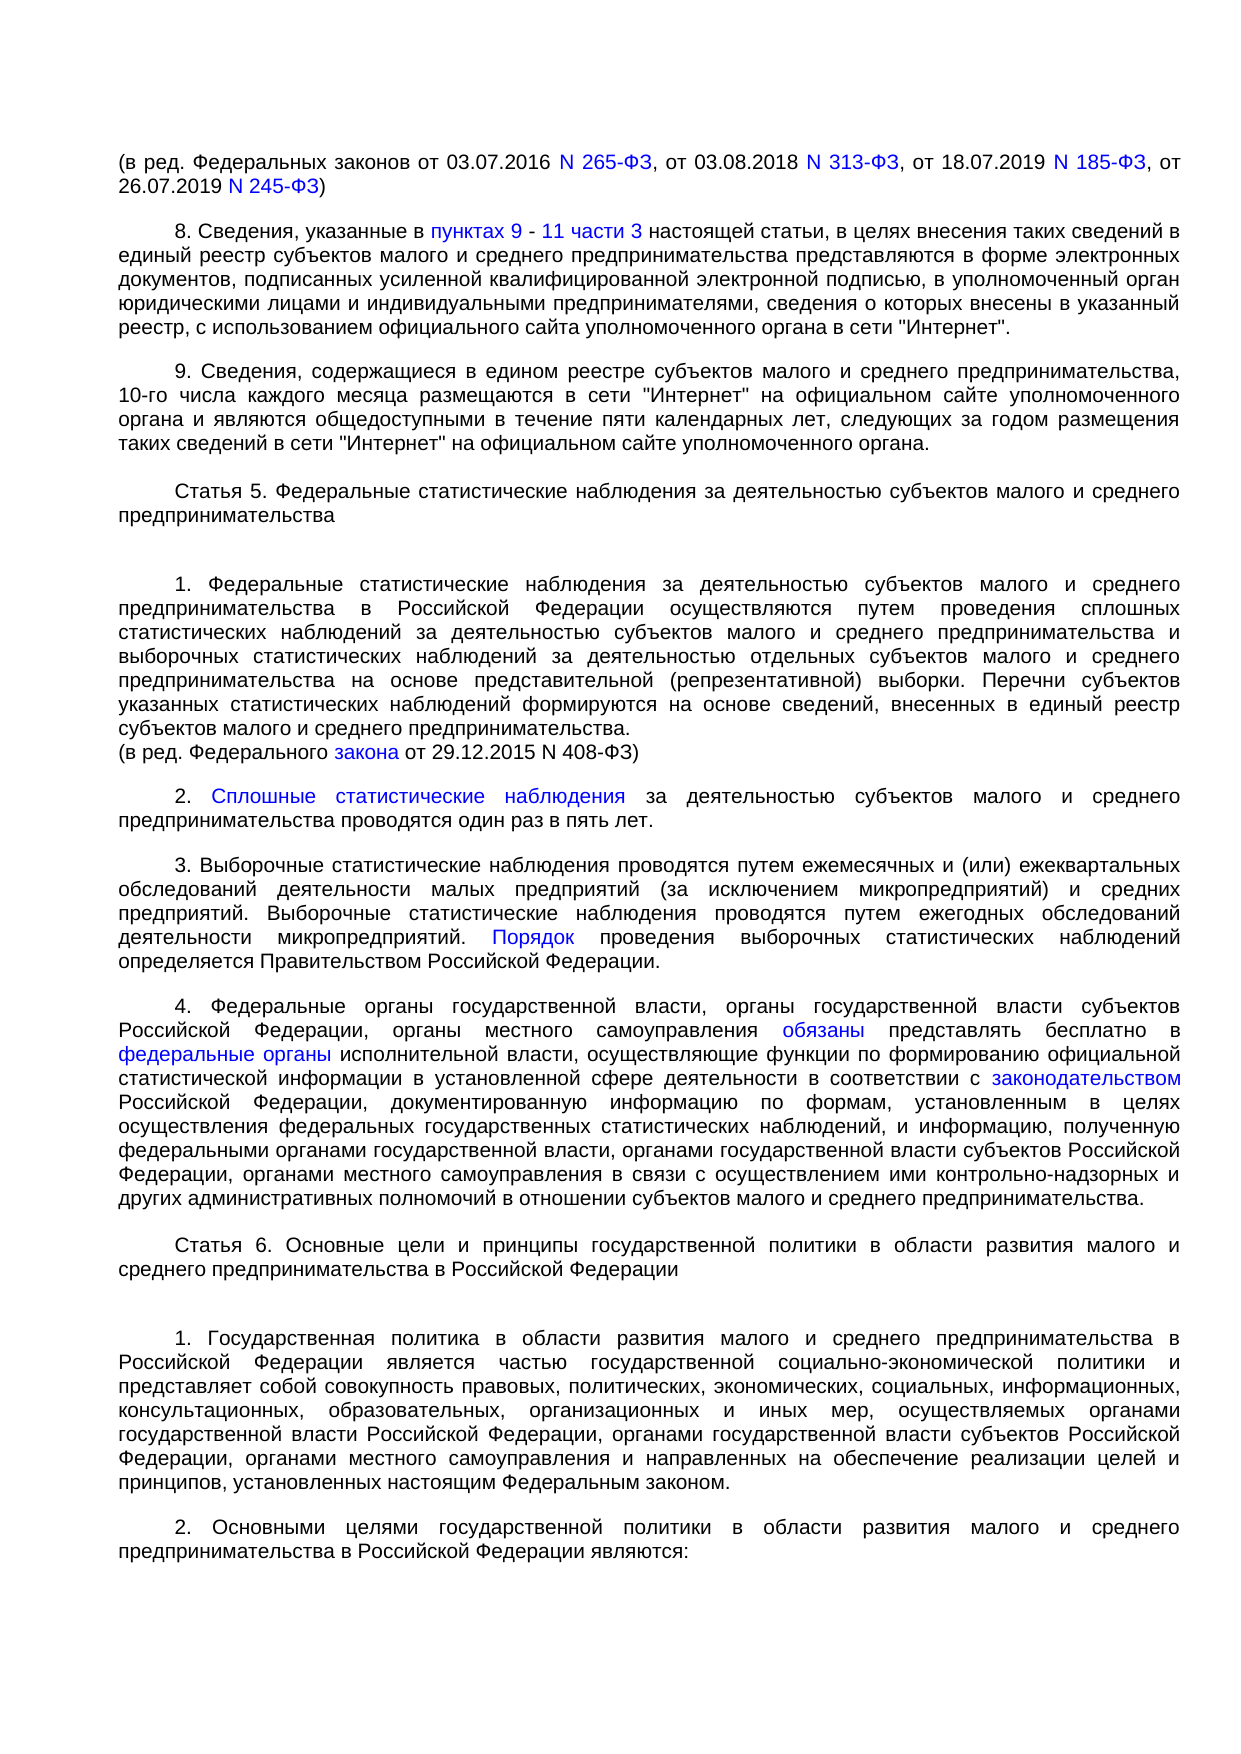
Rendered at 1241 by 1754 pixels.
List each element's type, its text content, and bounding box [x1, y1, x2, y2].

text Статья 5. Федеральные статистические наблюдения за деятельностью субъектов малого и среднего предпринимательства [118, 479, 1181, 527]
text 2. Сплошные статистические наблюдения за деятельностью субъектов малого и среднего предпринимательства проводятся один раз в пять лет. [118, 784, 1181, 832]
text 9. Сведения, содержащиеся в едином реестре субъектов малого и среднего предпринимательства, 10-го числа каждого месяца размещаются в сети "Интернет" на официальном сайте уполномоченного органа и являются общедоступными в течение пяти календарных лет, следующих за годом размещения таких сведений в сети "Интернет" на официальном сайте уполномоченного органа. [118, 359, 1181, 455]
text 3. Выборочные статистические наблюдения проводятся путем ежемесячных и (или) ежеквартальных обследований деятельности малых предприятий (за исключением микропредприятий) и средних предприятий. Выборочные статистические наблюдения проводятся путем ежегодных обследований деятельности микропредприятий. Порядок проведения выборочных статистических наблюдений определяется Правительством Российской Федерации. [118, 853, 1181, 973]
text Статья 6. Основные цели и принципы государственной политики в области развития малого и среднего предпринимательства в Российской Федерации [118, 1233, 1181, 1281]
text (в ред. Федеральных законов от 03.07.2016 N 265-ФЗ, от 03.08.2018 N 313-ФЗ, от 18.07.2019 N 185-ФЗ, от 26.07.2019 N 245-ФЗ) [118, 150, 1181, 198]
text 1. Государственная политика в области развития малого и среднего предпринимательства в Российской Федерации является частью государственной социально-экономической политики и представляет собой совокупность правовых, политических, экономических, социальных, информационных, консультационных, образовательных, организационных и иных мер, осуществляемых органами государственной власти Российской Федерации, органами государственной власти субъектов Российской Федерации, органами местного самоуправления и направленных на обеспечение реализации целей и принципов, установленных настоящим Федеральным законом. [118, 1326, 1181, 1494]
text 4. Федеральные органы государственной власти, органы государственной власти субъектов Российской Федерации, органы местного самоуправления обязаны представлять бесплатно в федеральные органы исполнительной власти, осуществляющие функции по формированию официальной статистической информации в установленной сфере деятельности в соответствии с законодательством Российской Федерации, документированную информацию по формам, установленным в целях осуществления федеральных государственных статистических наблюдений, и информацию, полученную федеральными органами государственной власти, органами государственной власти субъектов Российской Федерации, органами местного самоуправления в связи с осуществлением ими контрольно-надзорных и других административных полномочий в отношении субъектов малого и среднего предпринимательства. [118, 994, 1181, 1209]
text 2. Основными целями государственной политики в области развития малого и среднего предпринимательства в Российской Федерации являются: [118, 1514, 1181, 1562]
text (в ред. Федерального закона от 29.12.2015 N 408-ФЗ) [118, 739, 1181, 763]
text 1. Федеральные статистические наблюдения за деятельностью субъектов малого и среднего предпринимательства в Российской Федерации осуществляются путем проведения сплошных статистических наблюдений за деятельностью субъектов малого и среднего предпринимательства и выборочных статистических наблюдений за деятельностью отдельных субъектов малого и среднего предпринимательства на основе представительной (репрезентативной) выборки. Перечни субъектов указанных статистических наблюдений формируются на основе сведений, внесенных в единый реестр субъектов малого и среднего предпринимательства. [118, 572, 1181, 739]
text 8. Сведения, указанные в пунктах 9 - 11 части 3 настоящей статьи, в целях внесения таких сведений в единый реестр субъектов малого и среднего предпринимательства представляются в форме электронных документов, подписанных усиленной квалифицированной электронной подписью, в уполномоченный орган юридическими лицами и индивидуальными предпринимателями, сведения о которых внесены в указанный реестр, с использованием официального сайта уполномоченного органа в сети "Интернет". [118, 219, 1181, 338]
